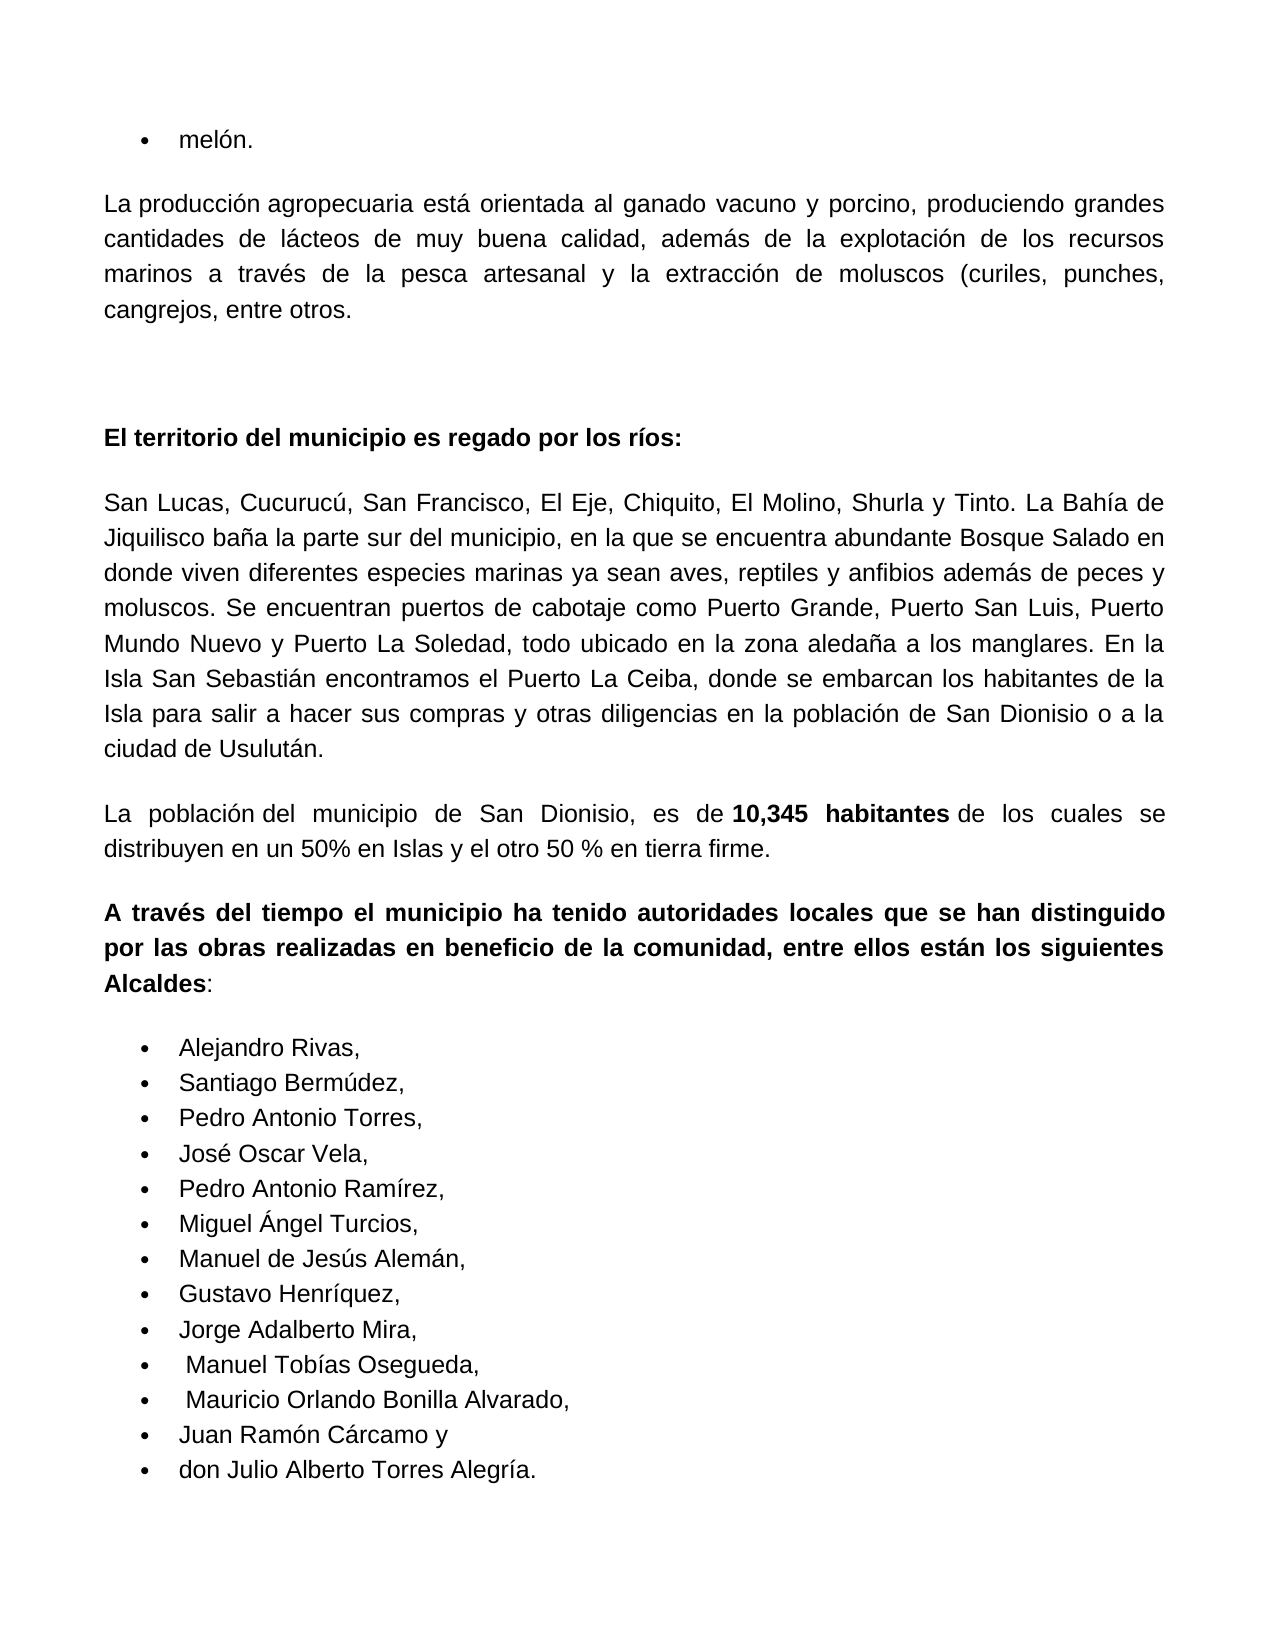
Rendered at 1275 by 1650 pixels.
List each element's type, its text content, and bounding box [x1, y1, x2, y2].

list melón. [141, 118, 1167, 153]
list Pedro Antonio Torres, [141, 1097, 1167, 1132]
text El territorio del municipio es regado por los ríos: [103, 417, 1167, 452]
list Manuel de Jesús Alemán, [141, 1238, 1167, 1273]
list Miguel Ángel Turcios, [141, 1203, 1167, 1238]
list José Oscar Vela, [141, 1132, 1167, 1167]
text A través del tiempo el municipio ha tenido autoridades locales que se han distinguido por las obras realizadas en beneficio de la comunidad, entre ellos están los siguientes Alcaldes: [103, 892, 1167, 997]
list Manuel Tobías Osegueda, [141, 1343, 1167, 1379]
text La población del municipio de San Dionisio, es de 10,345 habitantes de los cuales se distribuyen en un 50% en Islas y el otro 50 % en tierra firme. [103, 792, 1167, 863]
text San Lucas, Cucurucú, San Francisco, El Eje, Chiquito, El Molino, Shurla y Tinto. La Bahía de Jiquilisco baña la parte sur del municipio, en la que se encuentra abundante Bosque Salado en donde viven diferentes especies marinas ya sean aves, reptiles y anfibios además de peces y moluscos. Se encuentran puertos de cabotaje como Puerto Grande, Puerto San Luis, Puerto Mundo Nuevo y Puerto La Soledad, todo ubicado en la zona aledaña a los manglares. En la Isla San Sebastián encontramos el Puerto La Ceiba, donde se embarcan los habitantes de la Isla para salir a hacer sus compras y otras diligencias en la población de San Dionisio o a la ciudad de Usulután. [103, 481, 1167, 763]
list Mauricio Orlando Bonilla Alvarado, [141, 1379, 1167, 1414]
list don Julio Alberto Torres Alegría. [141, 1449, 1167, 1484]
list Pedro Antonio Ramírez, [141, 1167, 1167, 1203]
list Santiago Bermúdez, [141, 1062, 1167, 1097]
list Gustavo Henríquez, [141, 1273, 1167, 1308]
list Juan Ramón Cárcamo y [141, 1414, 1167, 1449]
list Jorge Adalberto Mira, [141, 1308, 1167, 1343]
list Alejandro Rivas, [141, 1027, 1167, 1062]
text La producción agropecuaria está orientada al ganado vacuno y porcino, produciendo grandes cantidades de lácteos de muy buena calidad, además de la explotación de los recursos marinos a través de la pesca artesanal y la extracción de moluscos (curiles, punches, cangrejos, entre otros. [103, 183, 1167, 323]
